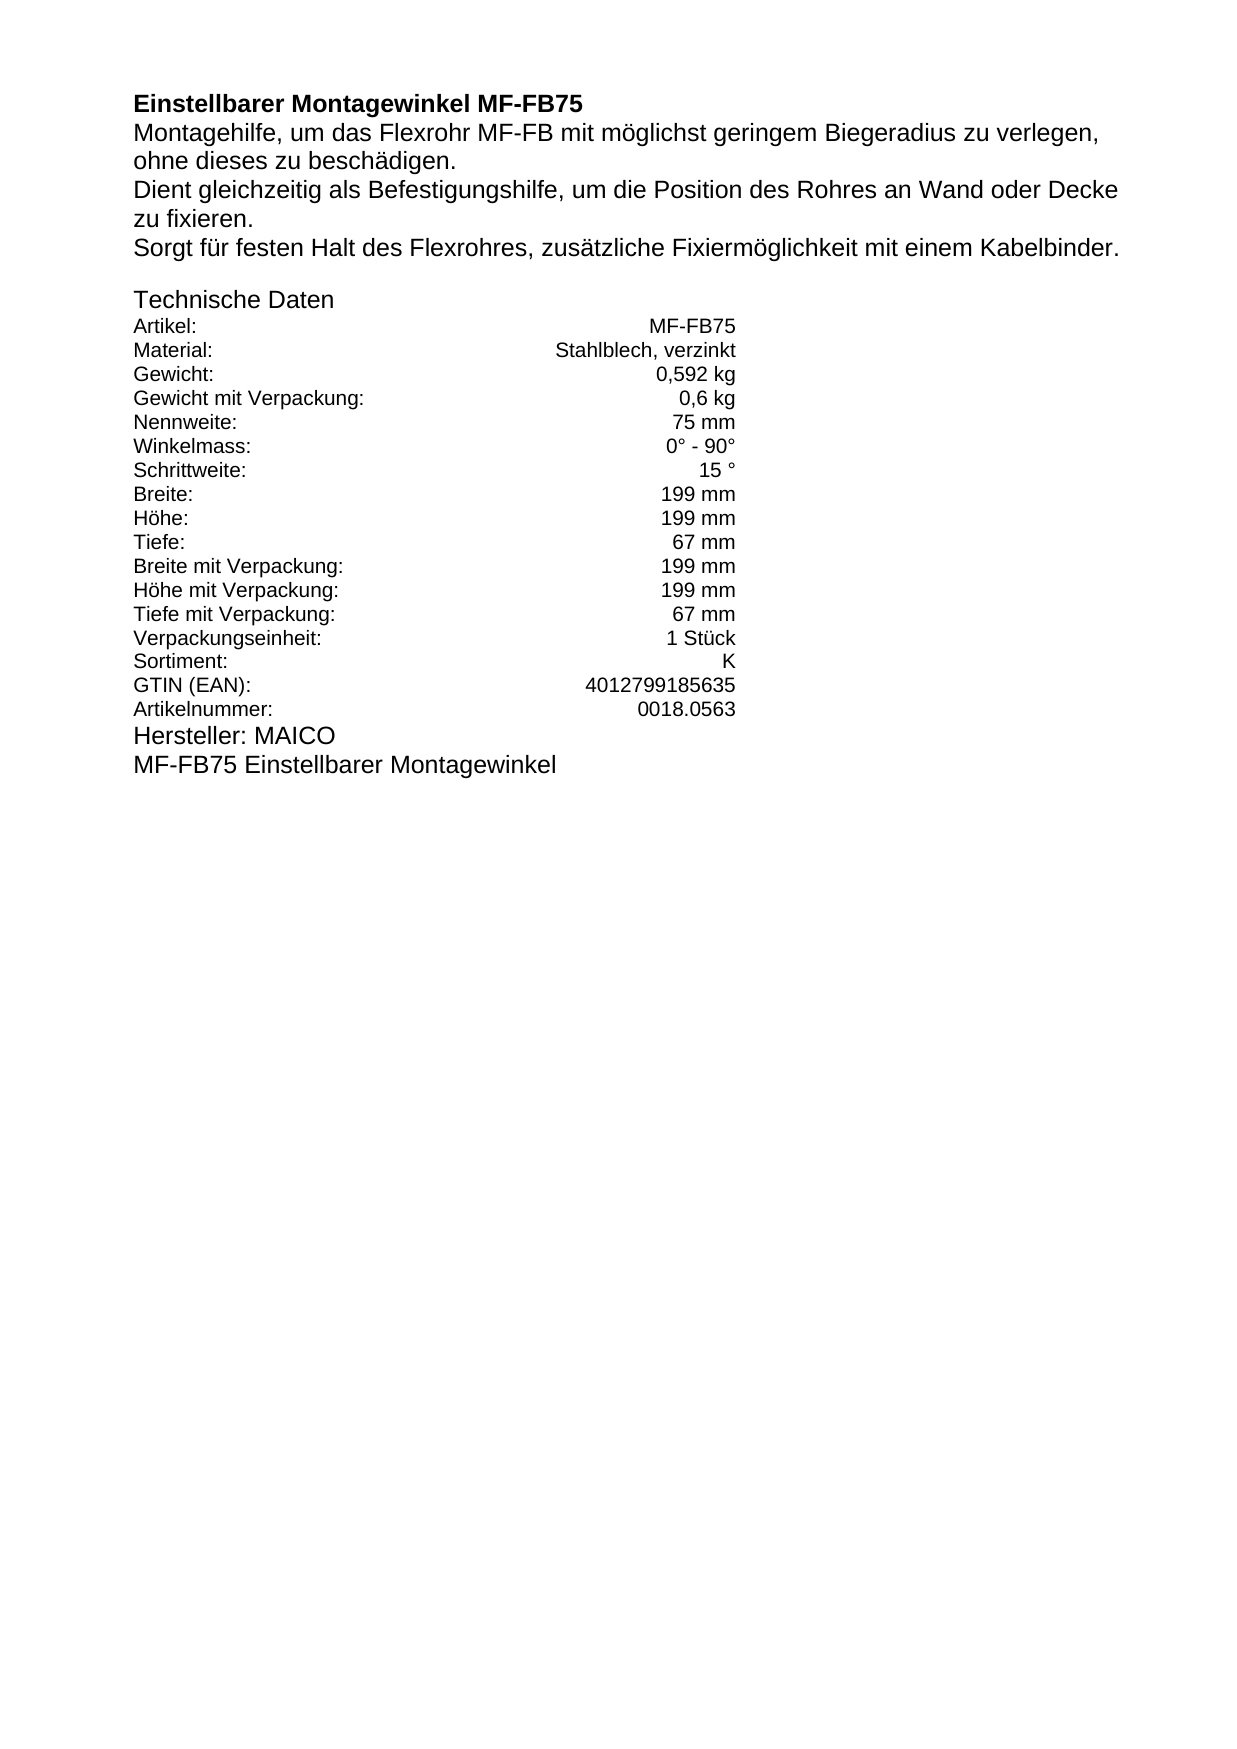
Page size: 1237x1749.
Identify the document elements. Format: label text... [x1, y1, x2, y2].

text Einstellbarer Montagewinkel MF-FB75 [133, 89, 1148, 117]
table_cell 0° - 90° [434, 434, 747, 458]
table_cell 67 mm [434, 601, 747, 625]
table_cell Winkelmass: [122, 434, 434, 458]
text Montagehilfe, um das Flexrohr MF-FB mit möglichst geringem Biegeradius zu verlegen, ohne dieses zu beschädigen. [133, 117, 1148, 175]
table_cell 67 mm [434, 530, 747, 553]
text Hersteller: MAICO [133, 721, 1148, 750]
table_cell 0,592 kg [434, 362, 747, 386]
table_cell Breite mit Verpackung: [122, 554, 434, 577]
table_cell Nennweite: [122, 410, 434, 434]
table_cell Gewicht: [122, 362, 434, 386]
table_cell Stahlblech, verzinkt [434, 338, 747, 362]
table_cell K [434, 649, 747, 673]
table_cell Gewicht mit Verpackung: [122, 386, 434, 410]
table_cell 15 ° [434, 458, 747, 482]
table_cell GTIN (EAN): [122, 673, 434, 697]
table_cell 4012799185635 [434, 673, 747, 697]
table_cell Tiefe mit Verpackung: [122, 601, 434, 625]
text Sorgt für festen Halt des Flexrohres, zusätzliche Fixiermöglichkeit mit einem Kabelbinder. [133, 232, 1148, 261]
table_cell 199 mm [434, 506, 747, 529]
table_cell 199 mm [434, 554, 747, 577]
table_cell Artikelnummer: [122, 697, 434, 721]
table_cell Sortiment: [122, 649, 434, 673]
table_cell 199 mm [434, 578, 747, 601]
text Technische Daten [133, 285, 1148, 314]
text Dient gleichzeitig als Befestigungshilfe, um die Position des Rohres an Wand oder Decke zu fixieren. [133, 175, 1148, 232]
table_header MF-FB75 [434, 314, 747, 338]
table_cell Höhe mit Verpackung: [122, 578, 434, 601]
table_header Artikel: [122, 314, 434, 338]
table_cell Höhe: [122, 506, 434, 529]
table_cell Verpackungseinheit: [122, 625, 434, 649]
table_cell Breite: [122, 482, 434, 506]
table_cell 75 mm [434, 410, 747, 434]
table_cell Schrittweite: [122, 458, 434, 482]
table_cell 199 mm [434, 482, 747, 506]
table_cell 0,6 kg [434, 386, 747, 410]
text MF-FB75 Einstellbarer Montagewinkel [133, 750, 1148, 779]
table_cell 1 Stück [434, 625, 747, 649]
table_cell 0018.0563 [434, 697, 747, 721]
table_cell Material: [122, 338, 434, 362]
table_cell Tiefe: [122, 530, 434, 553]
